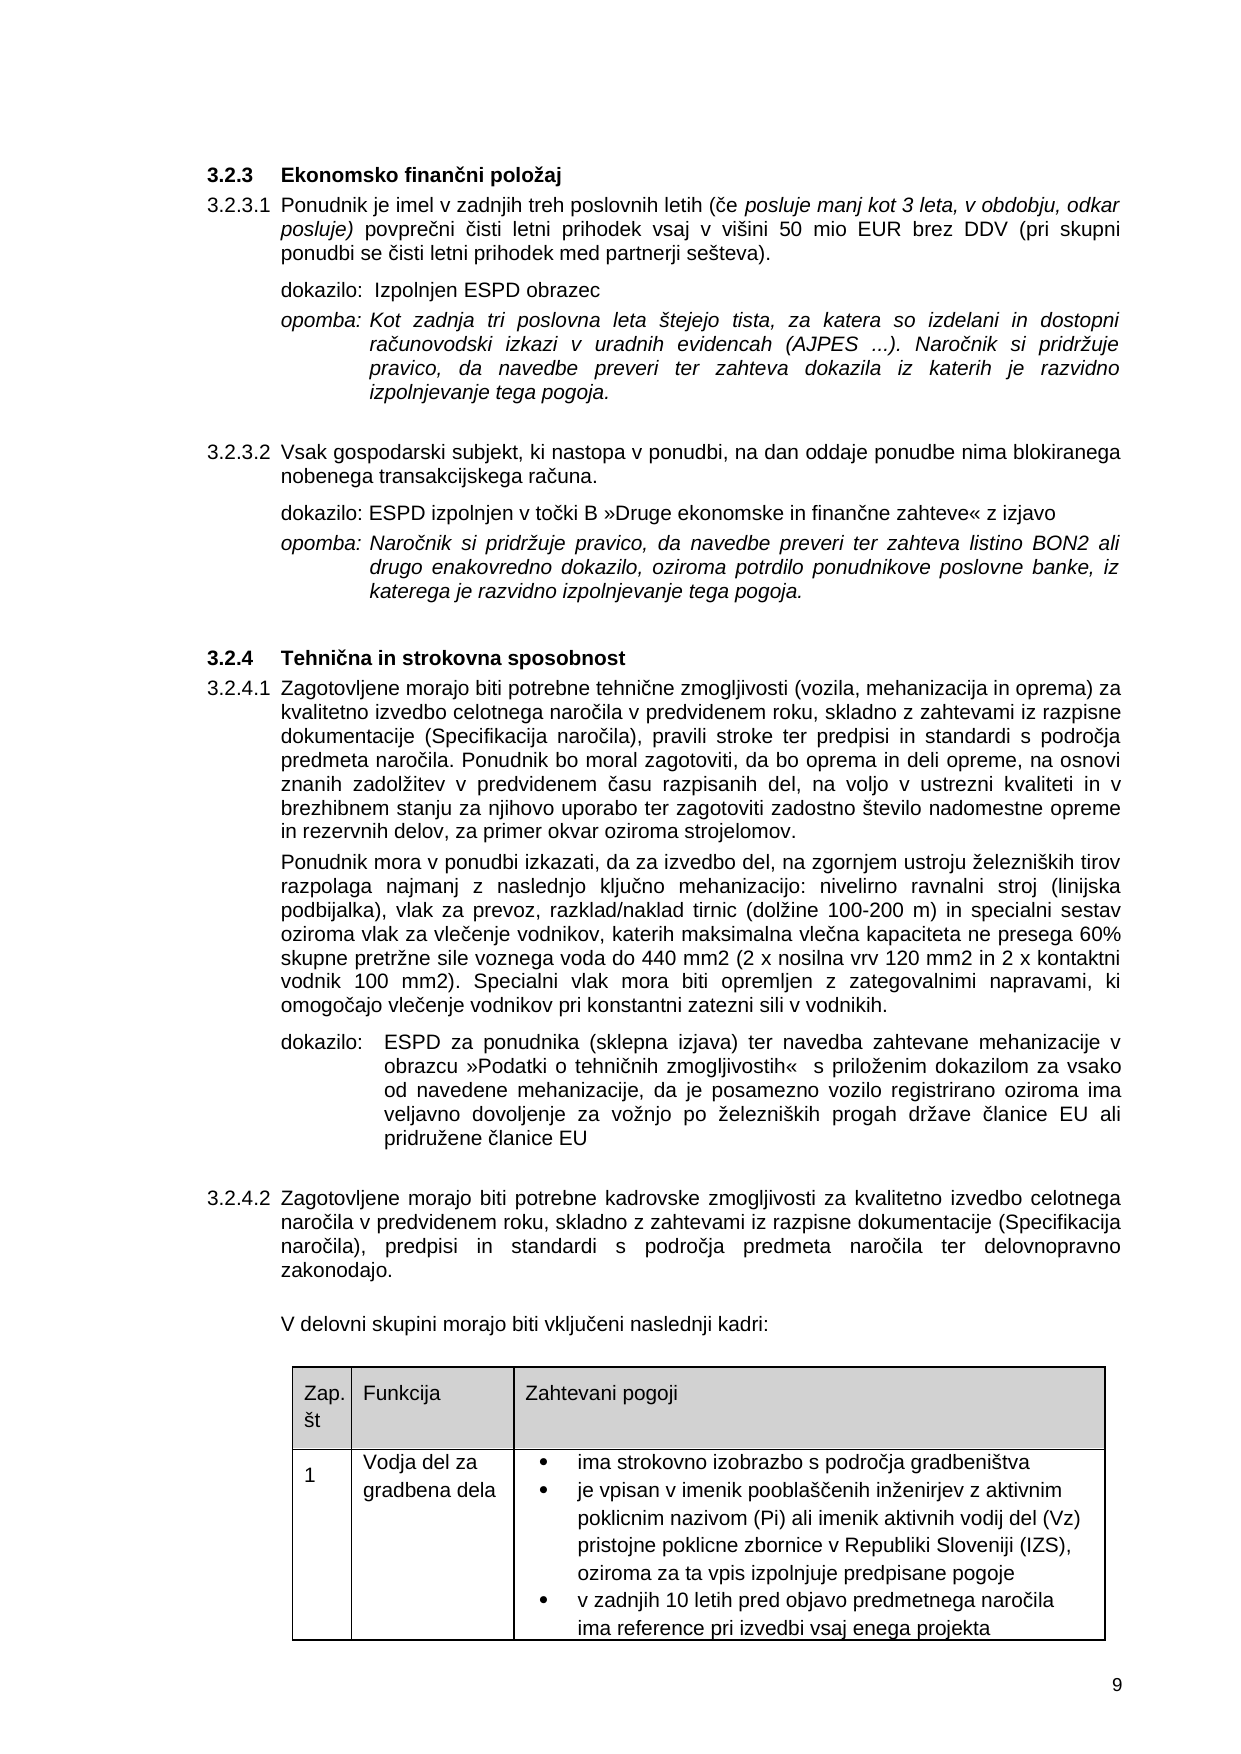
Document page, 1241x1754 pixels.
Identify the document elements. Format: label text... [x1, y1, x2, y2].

text 3.2.3 Ekonomsko finančni položaj [207, 163, 1122, 187]
text dokazilo: Izpolnjen ESPD obrazec [281, 278, 1122, 302]
text 3.2.3.1 Ponudnik je imel v zadnjih treh poslovnih letih (če posluje manj kot 3 leta, v obdobju, odkar posluje) povprečni čisti letni prihodek vsaj v višini 50 mio EUR brez DDV (pri skupni ponudbi se čisti letni prihodek med partnerji sešteva). [207, 193, 1122, 265]
text dokazilo: ESPD izpolnjen v točki B »Druge ekonomske in finančne zahteve« z izjavo [281, 501, 1122, 524]
table_header Zahtevani pogoji [515, 1368, 1104, 1448]
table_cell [352, 1450, 513, 1639]
text 3.2.4.1 Zagotovljene morajo biti potrebne tehnične zmogljivosti (vozila, mehanizacija in oprema) za kvalitetno izvedbo celotnega naročila v predvidenem roku, skladno z zahtevami iz razpisne dokumentacije (Specifikacija naročila), pravili stroke ter predpisi in standardi s področja predmeta naročila. Ponudnik bo moral zagotoviti, da bo oprema in deli opreme, na osnovi znanih zadolžitev v predvidenem času razpisanih del, na voljo v ustrezni kvaliteti in v brezhibnem stanju za njihovo uporabo ter zagotoviti zadostno število nadomestne opreme in rezervnih delov, za primer okvar oziroma strojelomov. [207, 676, 1122, 843]
table_cell 1 [293, 1450, 351, 1639]
table_header Funkcija [352, 1368, 513, 1448]
text opomba: Kot zadnja tri poslovna leta štejejo tista, za katera so izdelani in dostopni računovodski izkazi v uradnih evidencah (AJPES ...). Naročnik si pridržuje pravico, da navedbe preveri ter zahteva dokazila iz katerih je razvidno izpolnjevanje tega pogoja. [281, 308, 1122, 404]
text 3.2.4 Tehnična in strokovna sposobnost [207, 645, 1122, 669]
text Ponudnik mora v ponudbi izkazati, da za izvedbo del, na zgornjem ustroju železniških tirov razpolaga najmanj z naslednjo ključno mehanizacijo: nivelirno ravnalni stroj (linijska podbijalka), vlak za prevoz, razklad/naklad tirnic (dolžine 100-200 m) in specialni sestav oziroma vlak za vlečenje vodnikov, katerih maksimalna vlečna kapaciteta ne presega 60% skupne pretržne sile voznega voda do 440 mm2 (2 x nosilna vrv 120 mm2 in 2 x kontaktni vodnik 100 mm2). Specialni vlak mora biti opremljen z zategovalnimi napravami, ki omogočajo vlečenje vodnikov pri konstantni zatezni sili v vodnikih. [207, 849, 1122, 1017]
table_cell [515, 1450, 1104, 1639]
text 3.2.4.2 Zagotovljene morajo biti potrebne kadrovske zmogljivosti za kvalitetno izvedbo celotnega naročila v predvidenem roku, skladno z zahtevami iz razpisne dokumentacije (Specifikacija naročila), predpisi in standardi s področja predmeta naročila ter delovnopravno zakonodajo. [207, 1186, 1122, 1282]
table_header Zap.št [293, 1368, 351, 1448]
text V delovni skupini morajo biti vključeni naslednji kadri: [281, 1312, 1122, 1336]
text opomba: Naročnik si pridržuje pravico, da navedbe preveri ter zahteva listino BON2 ali drugo enakovredno dokazilo, oziroma potrdilo ponudnikove poslovne banke, iz katerega je razvidno izpolnjevanje tega pogoja. [281, 531, 1122, 603]
text dokazilo: ESPD za ponudnika (sklepna izjava) ter navedba zahtevane mehanizacije v obrazcu »Podatki o tehničnih zmogljivostih« s priloženim dokazilom za vsako od navedene mehanizacije, da je posamezno vozilo registrirano oziroma ima veljavno dovoljenje za vožnjo po železniških progah države članice EU ali pridružene članice EU [281, 1030, 1122, 1149]
text 3.2.3.2 Vsak gospodarski subjekt, ki nastopa v ponudbi, na dan oddaje ponudbe nima blokiranega nobenega transakcijskega računa. [207, 440, 1122, 488]
